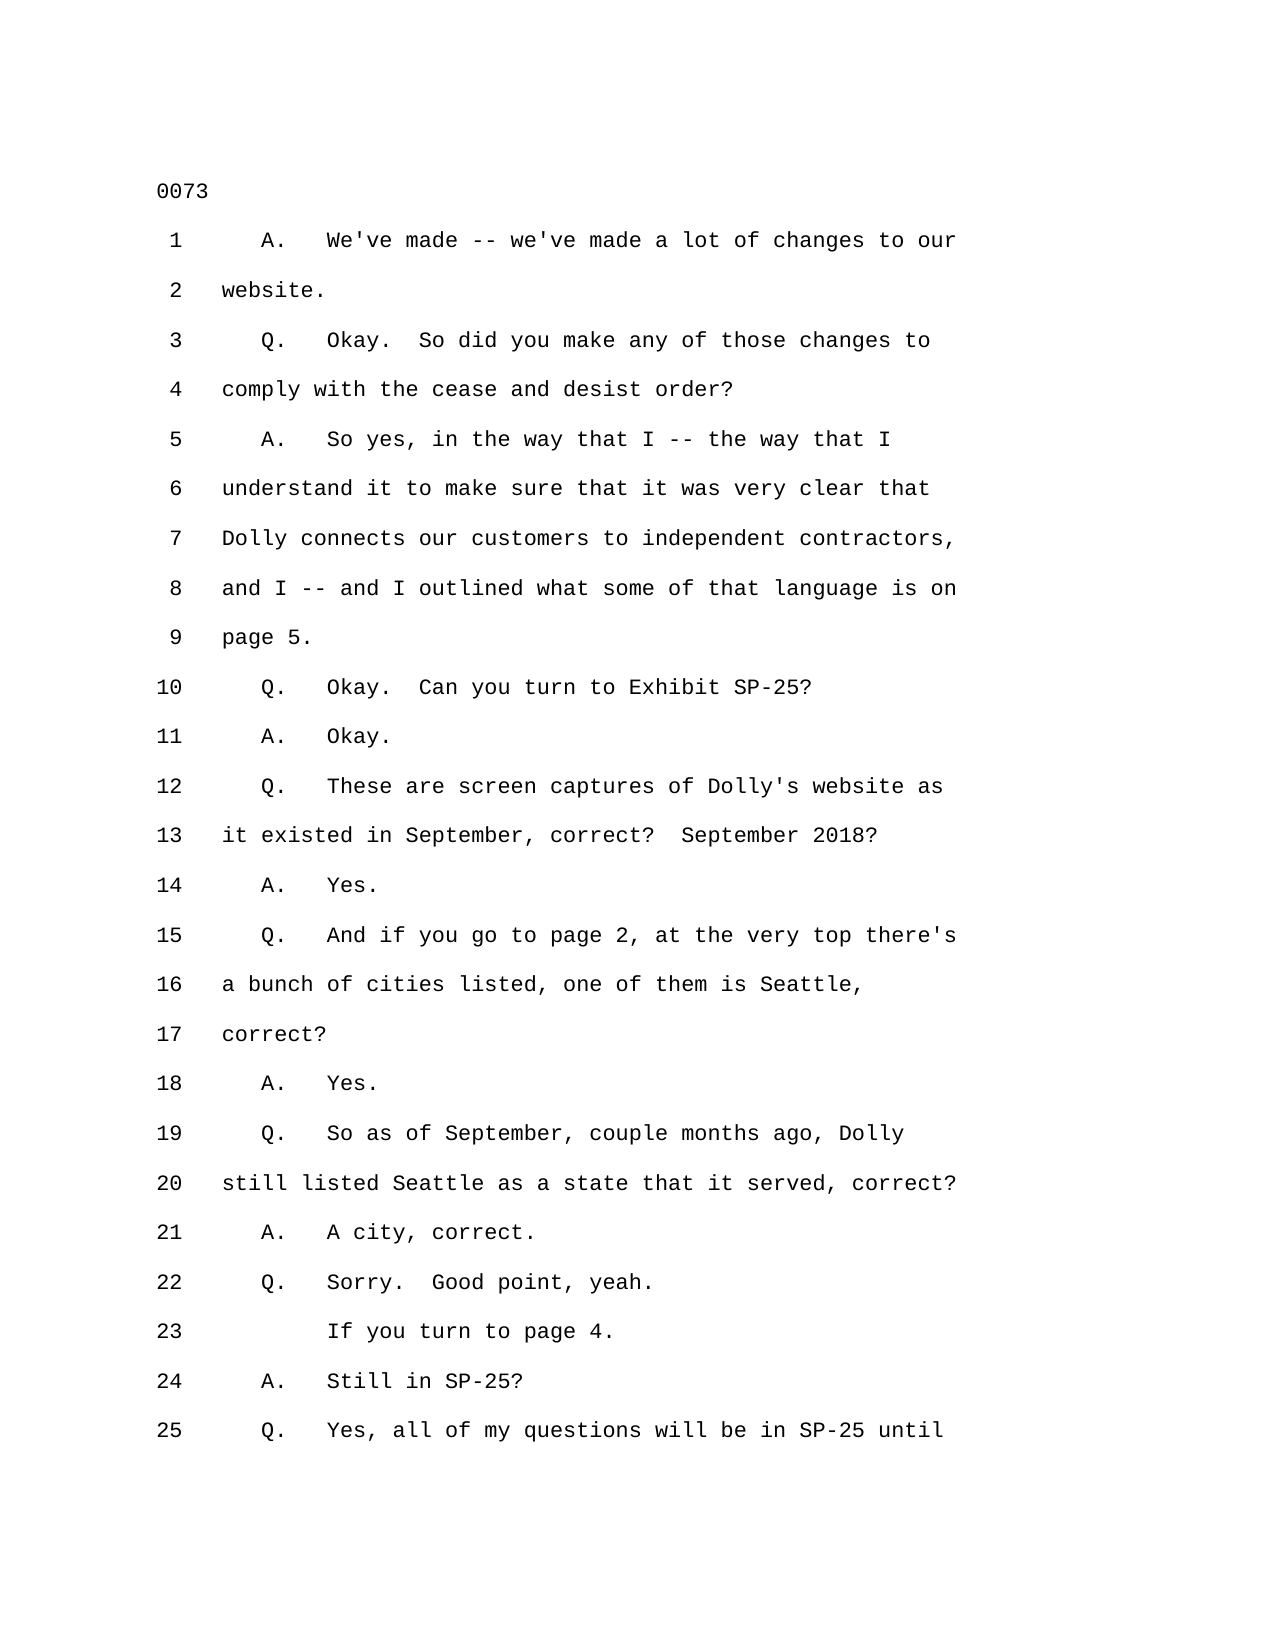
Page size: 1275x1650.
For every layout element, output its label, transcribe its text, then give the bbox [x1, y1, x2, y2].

text 2 website. [156, 279, 1119, 304]
text 18 A. Yes. [156, 1072, 1119, 1097]
text 12 Q. These are screen captures of Dolly's website as [156, 775, 1119, 800]
text 0073 [156, 180, 1119, 205]
text 4 comply with the cease and desist order? [156, 378, 1119, 403]
text 21 A. A city, correct. [156, 1221, 1119, 1246]
text 1 A. We've made -- we've made a lot of changes to our [156, 229, 1119, 254]
text 9 page 5. [156, 626, 1119, 651]
text 8 and I -- and I outlined what some of that language is on [156, 577, 1119, 601]
text 19 Q. So as of September, couple months ago, Dolly [156, 1122, 1119, 1147]
text 20 still listed Seattle as a state that it served, correct? [156, 1172, 1119, 1196]
text 3 Q. Okay. So did you make any of those changes to [156, 329, 1119, 353]
text 13 it existed in September, correct? September 2018? [156, 824, 1119, 849]
text 17 correct? [156, 1023, 1119, 1048]
text 7 Dolly connects our customers to independent contractors, [156, 527, 1119, 552]
text 11 A. Okay. [156, 725, 1119, 750]
text 23 If you turn to page 4. [156, 1320, 1119, 1345]
text 14 A. Yes. [156, 874, 1119, 899]
text 24 A. Still in SP-25? [156, 1370, 1119, 1395]
text 10 Q. Okay. Can you turn to Exhibit SP-25? [156, 676, 1119, 701]
text 5 A. So yes, in the way that I -- the way that I [156, 428, 1119, 453]
text 22 Q. Sorry. Good point, yeah. [156, 1271, 1119, 1296]
text 16 a bunch of cities listed, one of them is Seattle, [156, 973, 1119, 998]
text 25 Q. Yes, all of my questions will be in SP-25 until [156, 1419, 1119, 1444]
text 15 Q. And if you go to page 2, at the very top there's [156, 924, 1119, 948]
text 6 understand it to make sure that it was very clear that [156, 477, 1119, 502]
